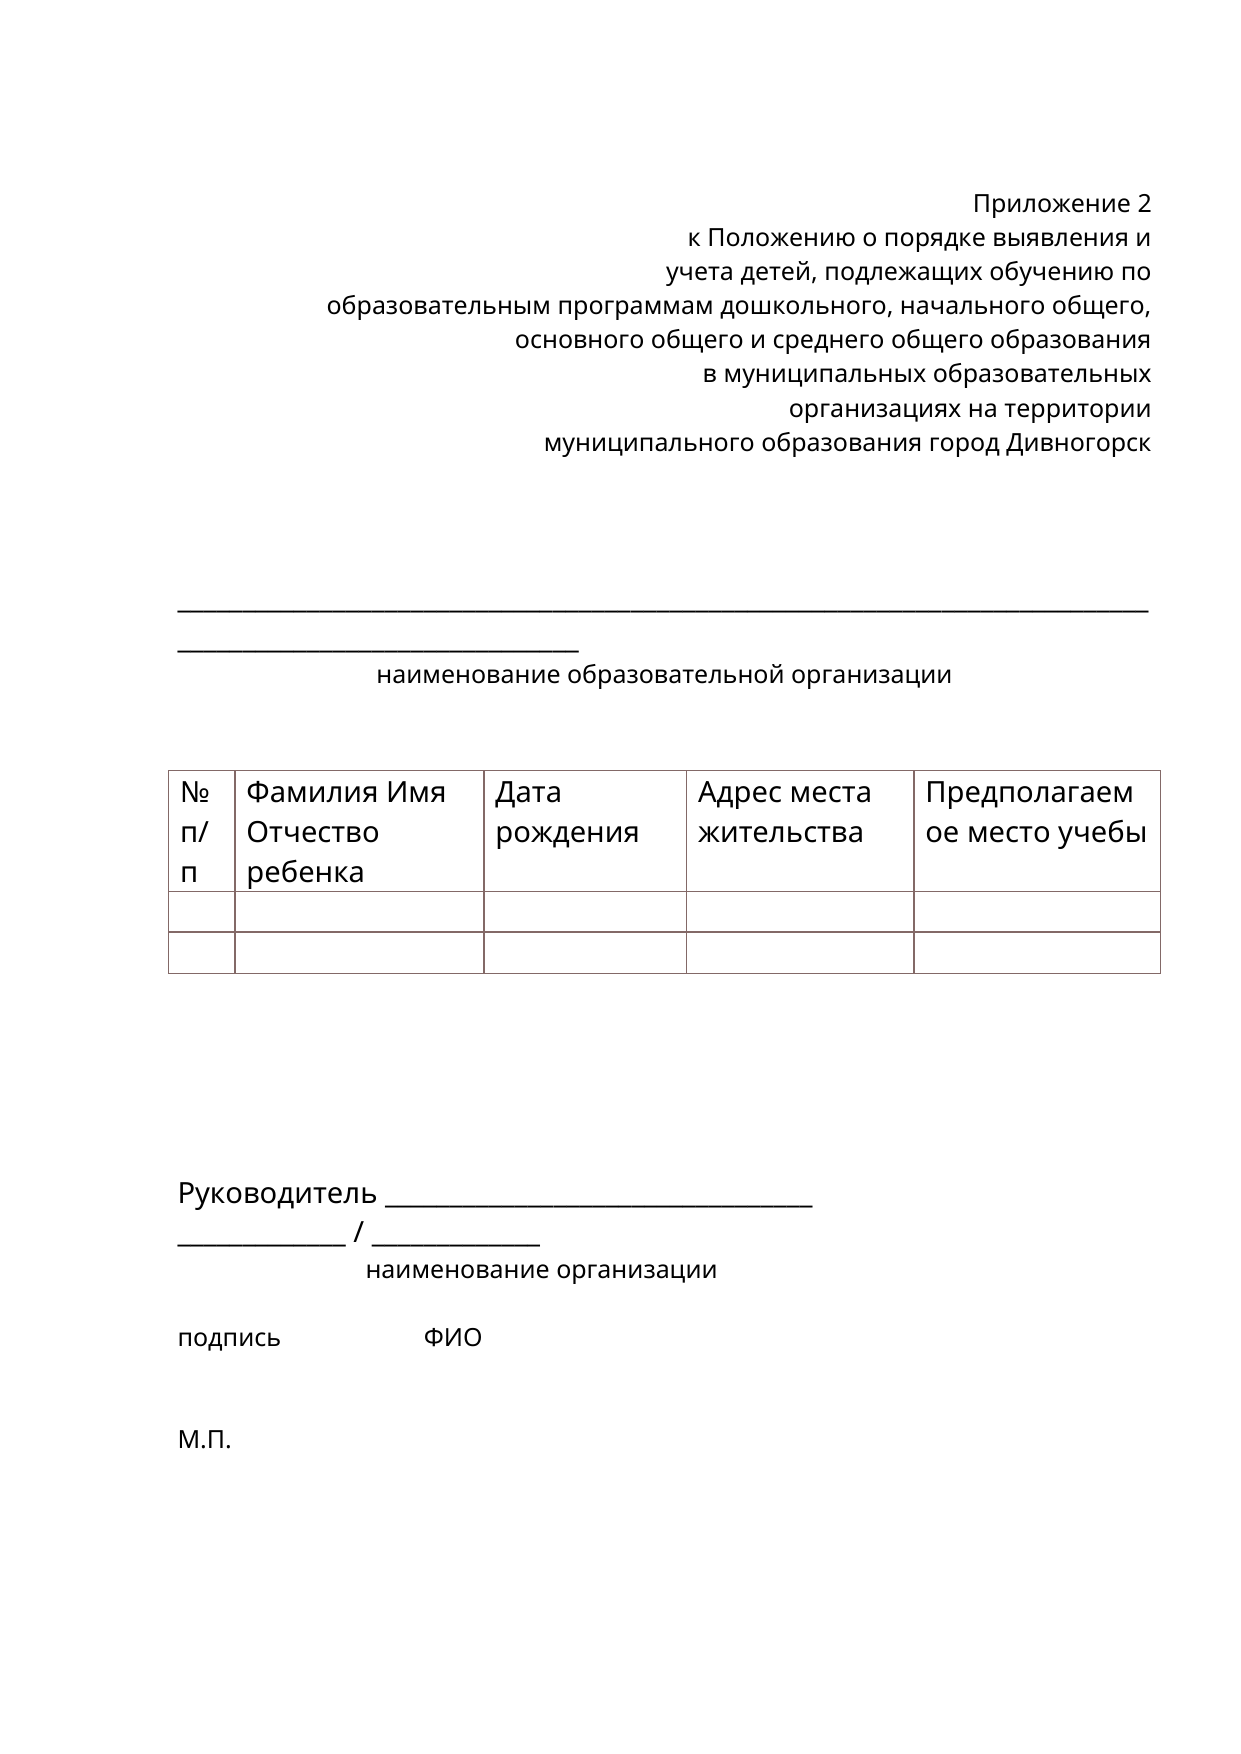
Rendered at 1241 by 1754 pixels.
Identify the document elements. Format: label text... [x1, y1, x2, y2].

text наименование организации подпись ФИО [177, 1251, 1152, 1354]
text учета детей, подлежащих обучению по [177, 254, 1152, 288]
table_cell [485, 892, 686, 931]
table_cell [169, 892, 234, 931]
text основного общего и среднего общего образования [177, 322, 1152, 356]
table_cell [687, 892, 913, 931]
table_header Фамилия Имя Отчество ребенка [236, 771, 483, 891]
text __________________________________________________________________________________________________________ [177, 577, 1152, 657]
text Приложение 2 [177, 158, 1152, 220]
text в муниципальных образовательных [177, 356, 1152, 390]
text наименование образовательной организации [177, 657, 1152, 691]
table_cell [687, 933, 913, 972]
table_cell [236, 892, 483, 931]
table_cell [236, 933, 483, 972]
table_header Адрес места жительства [687, 771, 913, 891]
table_header № п/п [169, 771, 234, 891]
text М.П. [177, 1393, 1152, 1455]
table_cell [915, 933, 1160, 972]
table_cell [169, 933, 234, 972]
text муниципального образования город Дивногорск [177, 424, 1152, 458]
text к Положению о порядке выявления и [177, 220, 1152, 254]
text организациях на территории [177, 390, 1152, 424]
text образовательным программам дошкольного, начального общего, [177, 288, 1152, 322]
text Руководитель _________________________________ _____________ / _____________ [177, 1172, 1152, 1251]
table_cell [915, 892, 1160, 931]
table_header Дата рождения [485, 771, 686, 891]
table_cell [485, 933, 686, 972]
table_header Предполагаемое место учебы [915, 771, 1160, 891]
